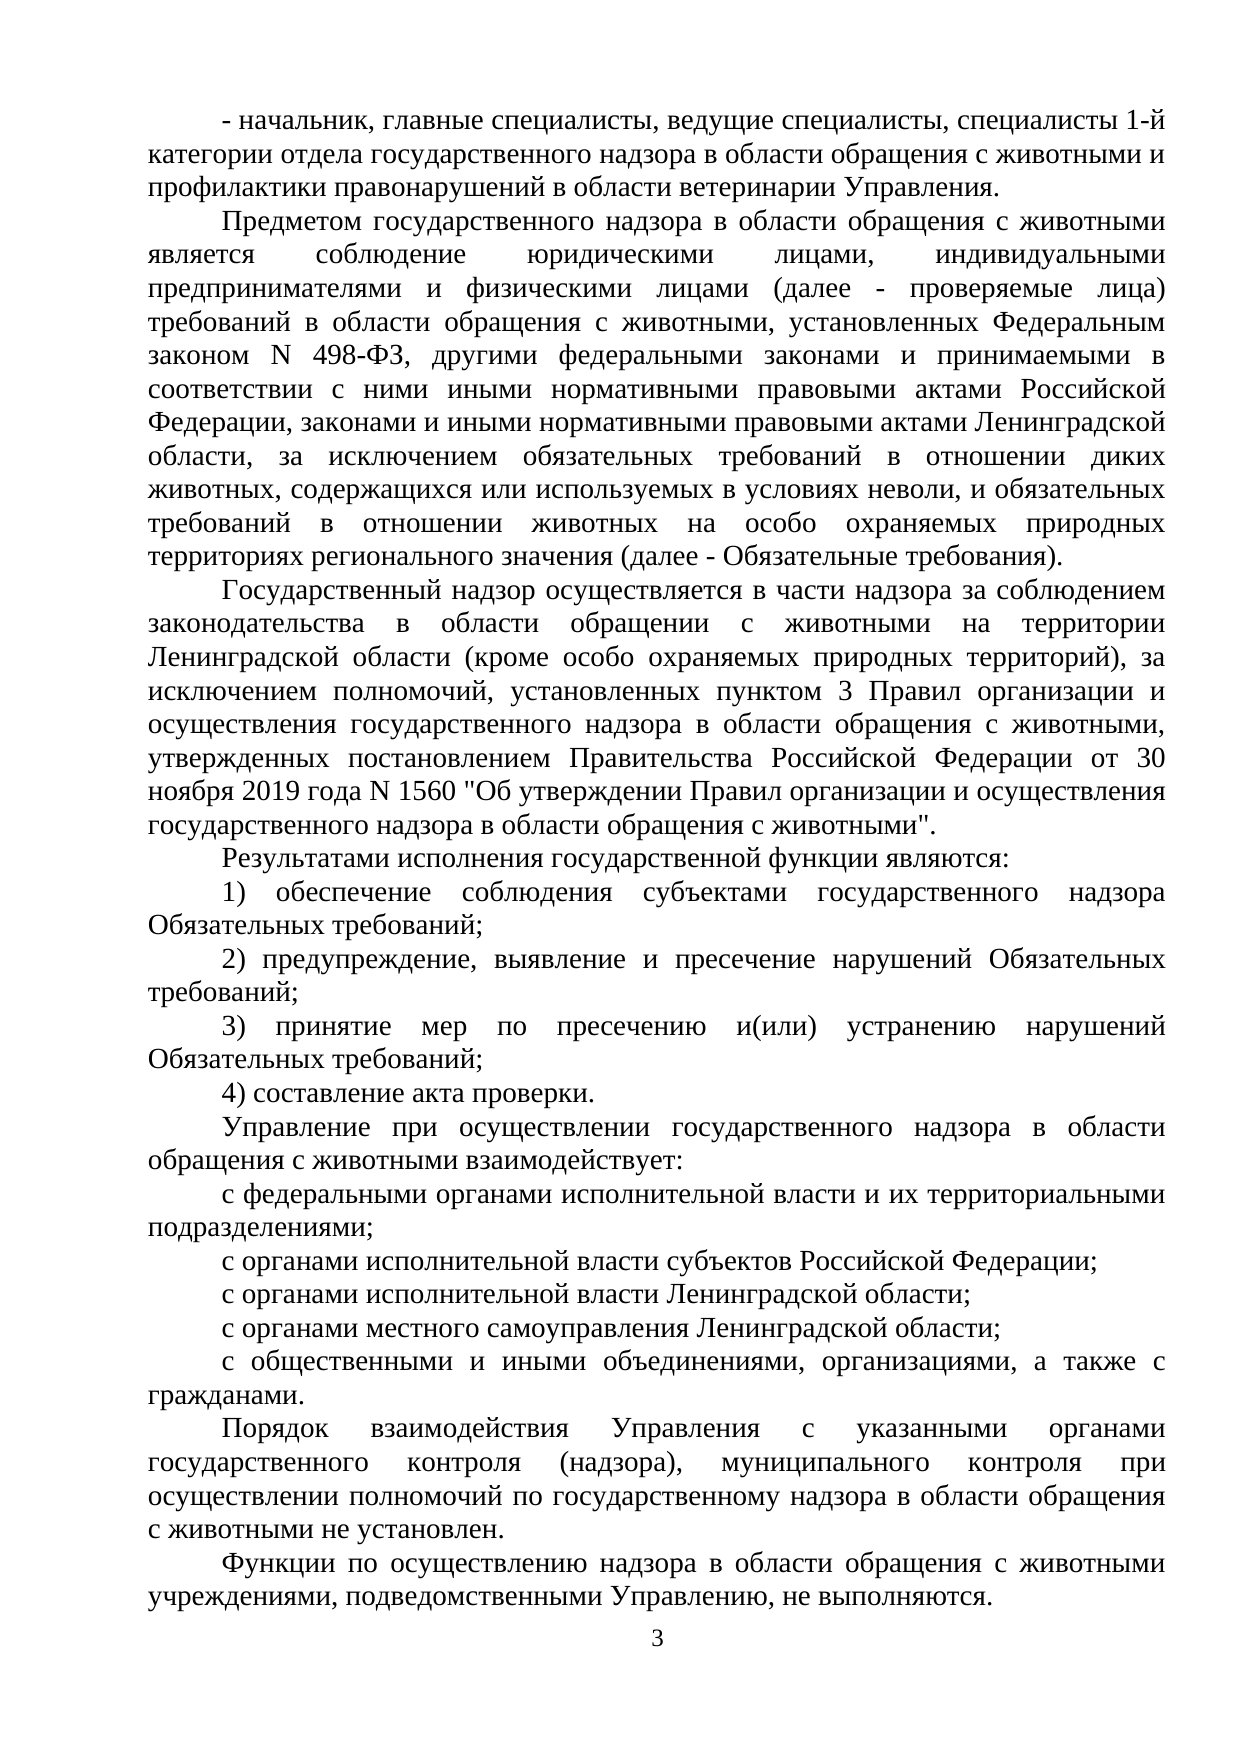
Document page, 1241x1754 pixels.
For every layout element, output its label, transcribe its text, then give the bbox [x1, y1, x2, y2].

text Государственный надзор осуществляется в части надзора за соблюдением законодательства в области обращении с животными на территории Ленинградской области (кроме особо охраняемых природных территорий), за исключением полномочий, установленных пунктом 3 Правил организации и осуществления государственного надзора в области обращения с животными, утвержденных постановлением Правительства Российской Федерации от 30 ноября 2019 года N 1560 "Об утверждении Правил организации и осуществления государственного надзора в области обращения с животными". [148, 572, 1167, 840]
text 3) принятие мер по пресечению и(или) устранению нарушений Обязательных требований; [148, 1008, 1167, 1075]
text Результатами исполнения государственной функции являются: [148, 840, 1167, 874]
text - начальник, главные специалисты, ведущие специалисты, специалисты 1-й категории отдела государственного надзора в области обращения с животными и профилактики правонарушений в области ветеринарии Управления. [148, 102, 1167, 203]
text с федеральными органами исполнительной власти и их территориальными подразделениями; [148, 1176, 1167, 1243]
text 4) составление акта проверки. [148, 1075, 1167, 1109]
text 2) предупреждение, выявление и пресечение нарушений Обязательных требований; [148, 941, 1167, 1008]
text с органами местного самоуправления Ленинградской области; [148, 1310, 1167, 1343]
text Порядок взаимодействия Управления с указанными органами государственного контроля (надзора), муниципального контроля при осуществлении полномочий по государственному надзора в области обращения с животными не установлен. [148, 1411, 1167, 1545]
text с органами исполнительной власти Ленинградской области; [148, 1276, 1167, 1310]
text Управление при осуществлении государственного надзора в области обращения с животными взаимодействует: [148, 1109, 1167, 1176]
text Функции по осуществлению надзора в области обращения с животными учреждениями, подведомственными Управлению, не выполняются. [148, 1545, 1167, 1612]
text Предметом государственного надзора в области обращения с животными является соблюдение юридическими лицами, индивидуальными предпринимателями и физическими лицами (далее - проверяемые лица) требований в области обращения с животными, установленных Федеральным законом N 498-ФЗ, другими федеральными законами и принимаемыми в соответствии с ними иными нормативными правовыми актами Российской Федерации, законами и иными нормативными правовыми актами Ленинградской области, за исключением обязательных требований в отношении диких животных, содержащихся или используемых в условиях неволи, и обязательных требований в отношении животных на особо охраняемых природных территориях регионального значения (далее - Обязательные требования). [148, 203, 1167, 572]
text 1) обеспечение соблюдения субъектами государственного надзора Обязательных требований; [148, 874, 1167, 941]
text с общественными и иными объединениями, организациями, а также с гражданами. [148, 1343, 1167, 1411]
text с органами исполнительной власти субъектов Российской Федерации; [148, 1243, 1167, 1276]
